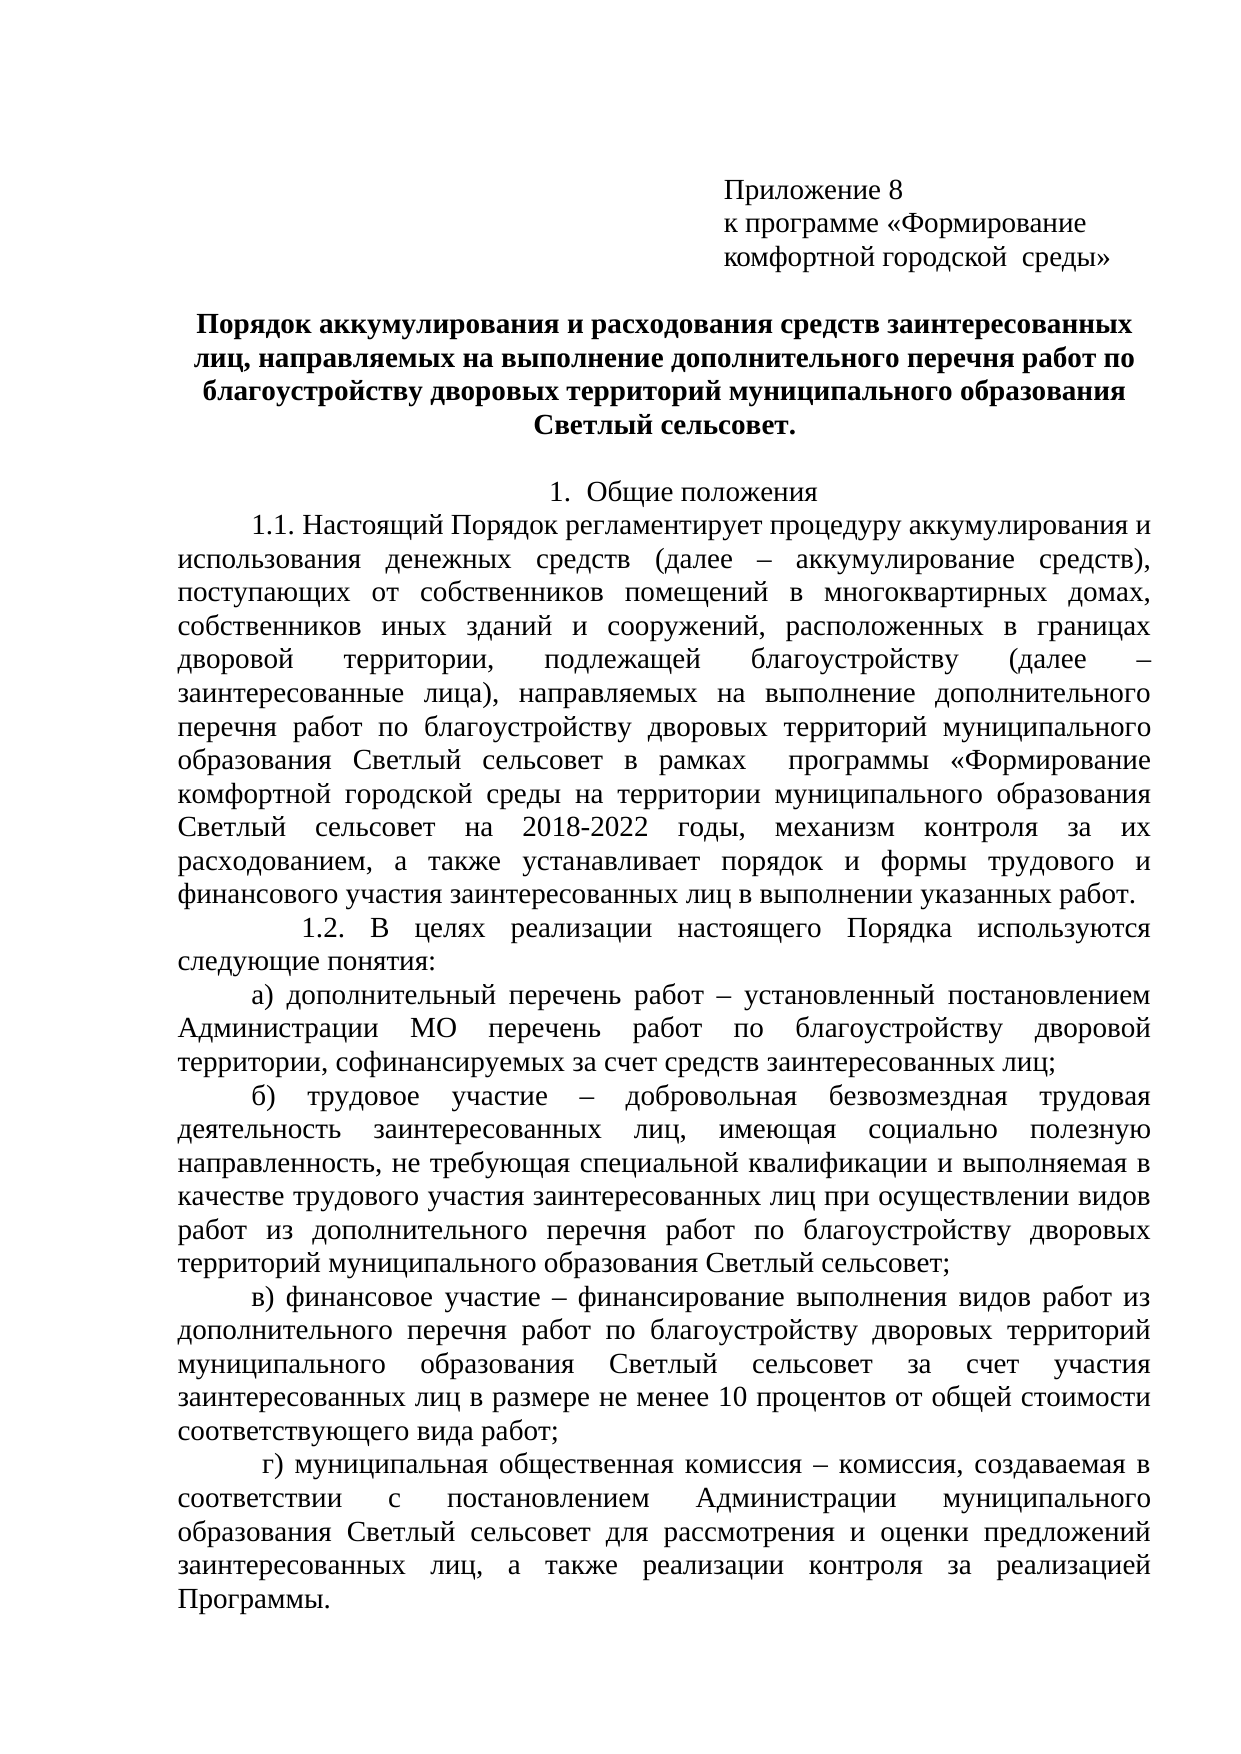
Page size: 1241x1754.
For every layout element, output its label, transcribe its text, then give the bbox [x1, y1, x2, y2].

text б) трудовое участие – добровольная безвозмездная трудовая деятельность заинтересованных лиц, имеющая социально полезную направленность, не требующая специальной квалификации и выполняемая в качестве трудового участия заинтересованных лиц при осуществлении видов работ из дополнительного перечня работ по благоустройству дворовых территорий муниципального образования Светлый сельсовет; [177, 1078, 1152, 1279]
text в) финансовое участие – финансирование выполнения видов работ из дополнительного перечня работ по благоустройству дворовых территорий муниципального образования Светлый сельсовет за счет участия заинтересованных лиц в размере не менее 10 процентов от общей стоимости соответствующего вида работ; [177, 1279, 1152, 1447]
list Общие положения [215, 474, 1152, 507]
text а) дополнительный перечень работ – установленный постановлением Администрации МО перечень работ по благоустройству дворовой территории, софинансируемых за счет средств заинтересованных лиц; [177, 977, 1152, 1078]
text г) муниципальная общественная комиссия – комиссия, создаваемая в соответствии с постановлением Администрации муниципального образования Светлый сельсовет для рассмотрения и оценки предложений заинтересованных лиц, а также реализации контроля за реализацией Программы. [177, 1447, 1152, 1614]
text 1.2. В целях реализации настоящего Порядка используются следующие понятия: [177, 910, 1152, 977]
text Приложение 8 [177, 172, 1152, 206]
text 1.1. Настоящий Порядок регламентирует процедуру аккумулирования и использования денежных средств (далее – аккумулирование средств), поступающих от собственников помещений в многоквартирных домах, собственников иных зданий и сооружений, расположенных в границах дворовой территории, подлежащей благоустройству (далее – заинтересованные лица), направляемых на выполнение дополнительного перечня работ по благоустройству дворовых территорий муниципального образования Светлый сельсовет в рамках программы «Формирование комфортной городской среды на территории муниципального образования Светлый сельсовет на 2018-2022 годы, механизм контроля за их расходованием, а также устанавливает порядок и формы трудового и финансового участия заинтересованных лиц в выполнении указанных работ. [177, 507, 1152, 910]
text комфортной городской среды» [177, 239, 1152, 273]
text к программе «Формирование [177, 206, 1152, 239]
text Порядок аккумулирования и расходования средств заинтересованных лиц, направляемых на выполнение дополнительного перечня работ по благоустройству дворовых территорий муниципального образования Светлый сельсовет. [177, 306, 1152, 440]
